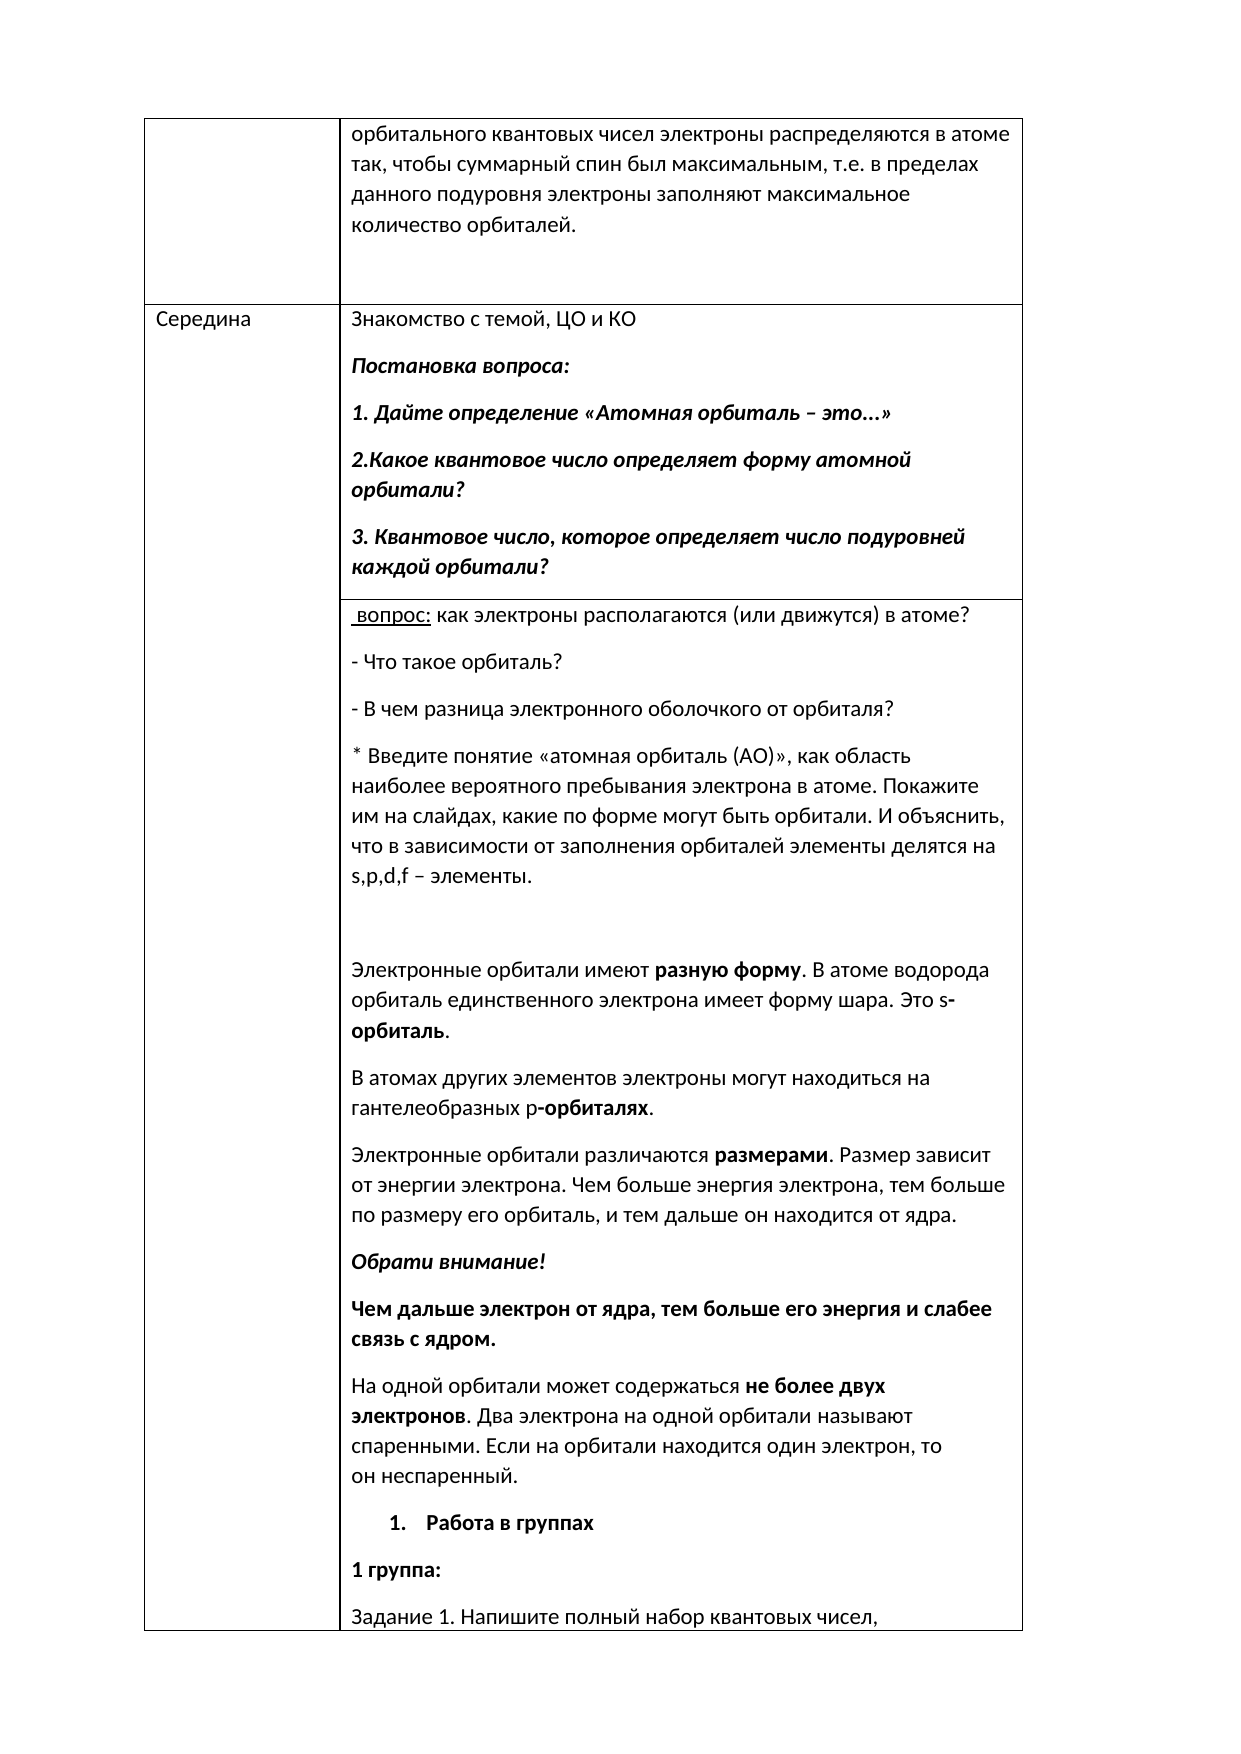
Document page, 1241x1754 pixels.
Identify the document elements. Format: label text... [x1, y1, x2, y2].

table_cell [341, 600, 1022, 1630]
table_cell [341, 119, 1022, 303]
table_cell Середина [145, 305, 339, 1630]
table_cell [145, 119, 339, 303]
table_cell Знакомство с темой, ЦО и КО Постановка вопроса: 1. Дайте определение «Атомная орбиталь – это...» 2.Какое квантовое число определяет форму атомной орбитали? 3. Квантовое число, которое определяет число подуровней каждой орбитали? [341, 305, 1022, 599]
